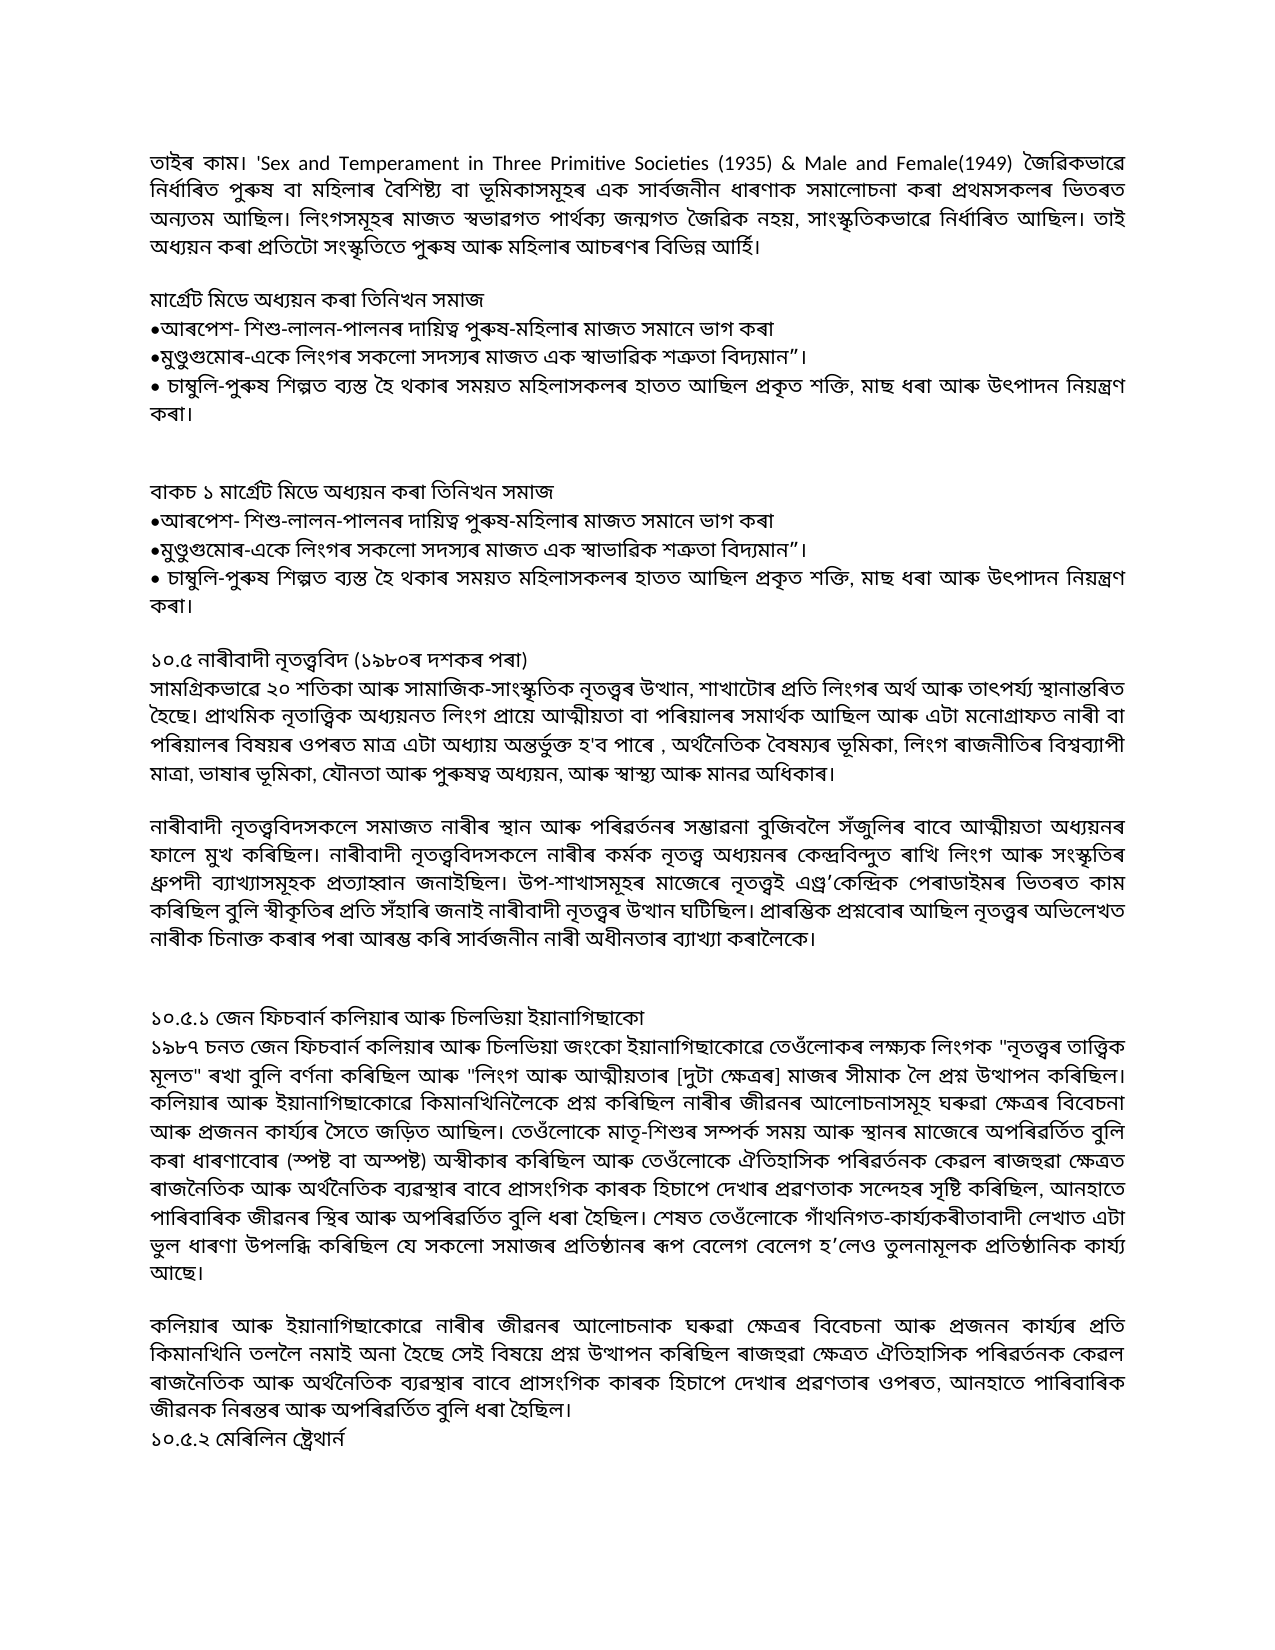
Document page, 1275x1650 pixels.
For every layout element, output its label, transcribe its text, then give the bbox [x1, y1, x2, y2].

text •মুণ্ডুগুমোৰ-একে লিংগৰ সকলো সদস্যৰ মাজত এক স্বাভাৱিক শত্ৰুতা বিদ্যমান”। [150, 344, 1125, 373]
text বাকচ ১ মাৰ্গ্ৰেট মিডে অধ্যয়ন কৰা তিনিখন সমাজ [150, 480, 1125, 508]
text ১০.৫.২ মেৰিলিন ষ্ট্ৰেথাৰ্ন [150, 1426, 1125, 1455]
text • চাম্বুলি-পুৰুষ শিল্পত ব্যস্ত হৈ থকাৰ সময়ত মহিলাসকলৰ হাতত আছিল প্ৰকৃত শক্তি, মাছ ধৰা আৰু উৎপাদন নিয়ন্ত্ৰণ কৰা। [150, 373, 1125, 429]
text কলিয়াৰ আৰু ইয়ানাগিছাকোৱে নাৰীৰ জীৱনৰ আলোচনাক ঘৰুৱা ক্ষেত্ৰৰ বিবেচনা আৰু প্ৰজনন কাৰ্য্যৰ প্ৰতি কিমানখিনি তললৈ নমাই অনা হৈছে সেই বিষয়ে প্ৰশ্ন উত্থাপন কৰিছিল ৰাজহুৱা ক্ষেত্ৰত ঐতিহাসিক পৰিৱৰ্তনক কেৱল ৰাজনৈতিক আৰু অৰ্থনৈতিক ব্যৱস্থাৰ বাবে প্ৰাসংগিক কাৰক হিচাপে দেখাৰ প্ৰৱণতাৰ ওপৰত, আনহাতে পাৰিবাৰিক জীৱনক নিৰন্তৰ আৰু অপৰিৱৰ্তিত বুলি ধৰা হৈছিল। [150, 1315, 1125, 1426]
text •আৰপেশ- শিশু-লালন-পালনৰ দায়িত্ব পুৰুষ-মহিলাৰ মাজত সমানে ভাগ কৰা [150, 508, 1125, 537]
text ১৯৮৭ চনত জেন ফিচবাৰ্ন কলিয়াৰ আৰু চিলভিয়া জংকো ইয়ানাগিছাকোৱে তেওঁলোকৰ লক্ষ্যক লিংগক "নৃতত্ত্বৰ তাত্ত্বিক মূলত" ৰখা বুলি বৰ্ণনা কৰিছিল আৰু "লিংগ আৰু আত্মীয়তাৰ [দুটা ক্ষেত্ৰৰ] মাজৰ সীমাক লৈ প্ৰশ্ন উত্থাপন কৰিছিল। কলিয়াৰ আৰু ইয়ানাগিছাকোৱে কিমানখিনিলৈকে প্ৰশ্ন কৰিছিল নাৰীৰ জীৱনৰ আলোচনাসমূহ ঘৰুৱা ক্ষেত্ৰৰ বিবেচনা আৰু প্ৰজনন কাৰ্য্যৰ সৈতে জড়িত আছিল। তেওঁলোকে মাতৃ-শিশুৰ সম্পৰ্ক সময় আৰু স্থানৰ মাজেৰে অপৰিৱৰ্তিত বুলি কৰা ধাৰণাবোৰ (স্পষ্ট বা অস্পষ্ট) অস্বীকাৰ কৰিছিল আৰু তেওঁলোকে ঐতিহাসিক পৰিৱৰ্তনক কেৱল ৰাজহুৱা ক্ষেত্ৰত ৰাজনৈতিক আৰু অৰ্থনৈতিক ব্যৱস্থাৰ বাবে প্ৰাসংগিক কাৰক হিচাপে দেখাৰ প্ৰৱণতাক সন্দেহৰ সৃষ্টি কৰিছিল, আনহাতে পাৰিবাৰিক জীৱনৰ স্থিৰ আৰু অপৰিৱৰ্তিত বুলি ধৰা হৈছিল। শেষত তেওঁলোকে গাঁথনিগত-কাৰ্য্যকৰীতাবাদী লেখাত এটা ভুল ধাৰণা উপলব্ধি কৰিছিল যে সকলো সমাজৰ প্ৰতিষ্ঠানৰ ৰূপ বেলেগ বেলেগ হ’লেও তুলনামূলক প্ৰতিষ্ঠানিক কাৰ্য্য আছে। [150, 1034, 1125, 1289]
text সামগ্ৰিকভাৱে ২০ শতিকা আৰু সামাজিক-সাংস্কৃতিক নৃতত্ত্বৰ উত্থান, শাখাটোৰ প্ৰতি লিংগৰ অৰ্থ আৰু তাৎপৰ্য্য স্থানান্তৰিত হৈছে। প্ৰাথমিক নৃতাত্ত্বিক অধ্যয়নত লিংগ প্ৰায়ে আত্মীয়তা বা পৰিয়ালৰ সমাৰ্থক আছিল আৰু এটা মনোগ্ৰাফত নাৰী বা পৰিয়ালৰ বিষয়ৰ ওপৰত মাত্ৰ এটা অধ্যায় অন্তৰ্ভুক্ত হ'ব পাৰে , অৰ্থনৈতিক বৈষম্যৰ ভূমিকা, লিংগ ৰাজনীতিৰ বিশ্বব্যাপী মাত্ৰা, ভাষাৰ ভূমিকা, যৌনতা আৰু পুৰুষত্ব অধ্যয়ন, আৰু স্বাস্থ্য আৰু মানৱ অধিকাৰ। [150, 676, 1125, 790]
text ১০.৫ নাৰীবাদী নৃতত্ত্ববিদ (১৯৮০ৰ দশকৰ পৰা) [150, 647, 1125, 676]
text •আৰপেশ- শিশু-লালন-পালনৰ দায়িত্ব পুৰুষ-মহিলাৰ মাজত সমানে ভাগ কৰা [150, 316, 1125, 344]
text মাৰ্গ্ৰেট মিডে অধ্যয়ন কৰা তিনিখন সমাজ [150, 288, 1125, 316]
text নাৰীবাদী নৃতত্ত্ববিদসকলে সমাজত নাৰীৰ স্থান আৰু পৰিৱৰ্তনৰ সম্ভাৱনা বুজিবলৈ সঁজুলিৰ বাবে আত্মীয়তা অধ্যয়নৰ ফালে মুখ কৰিছিল। নাৰীবাদী নৃতত্ত্ববিদসকলে নাৰীৰ কৰ্মক নৃতত্ত্ব অধ্যয়নৰ কেন্দ্ৰবিন্দুত ৰাখি লিংগ আৰু সংস্কৃতিৰ ধ্ৰুপদী ব্যাখ্যাসমূহক প্ৰত্যাহ্বান জনাইছিল। উপ-শাখাসমূহৰ মাজেৰে নৃতত্ত্বই এণ্ড্ৰ’কেন্দ্ৰিক পেৰাডাইমৰ ভিতৰত কাম কৰিছিল বুলি স্বীকৃতিৰ প্ৰতি সঁহাৰি জনাই নাৰীবাদী নৃতত্ত্বৰ উত্থান ঘটিছিল। প্ৰাৰম্ভিক প্ৰশ্নবোৰ আছিল নৃতত্ত্বৰ অভিলেখত নাৰীক চিনাক্ত কৰাৰ পৰা আৰম্ভ কৰি সাৰ্বজনীন নাৰী অধীনতাৰ ব্যাখ্যা কৰালৈকে। [150, 815, 1125, 954]
text • চাম্বুলি-পুৰুষ শিল্পত ব্যস্ত হৈ থকাৰ সময়ত মহিলাসকলৰ হাতত আছিল প্ৰকৃত শক্তি, মাছ ধৰা আৰু উৎপাদন নিয়ন্ত্ৰণ কৰা। [150, 566, 1125, 622]
text তাইৰ কাম। 'Sex and Temperament in Three Primitive Societies (1935) & Male and Female(1949) জৈৱিকভাৱে নিৰ্ধাৰিত পুৰুষ বা মহিলাৰ বৈশিষ্ট্য বা ভূমিকাসমূহৰ এক সাৰ্বজনীন ধাৰণাক সমালোচনা কৰা প্ৰথমসকলৰ ভিতৰত অন্যতম আছিল। লিংগসমূহৰ মাজত স্বভাৱগত পাৰ্থক্য জন্মগত জৈৱিক নহয়, সাংস্কৃতিকভাৱে নিৰ্ধাৰিত আছিল। তাই অধ্যয়ন কৰা প্ৰতিটো সংস্কৃতিতে পুৰুষ আৰু মহিলাৰ আচৰণৰ বিভিন্ন আৰ্হি। [150, 150, 1125, 263]
text •মুণ্ডুগুমোৰ-একে লিংগৰ সকলো সদস্যৰ মাজত এক স্বাভাৱিক শত্ৰুতা বিদ্যমান”। [150, 537, 1125, 566]
text ১০.৫.১ জেন ফিচবাৰ্ন কলিয়াৰ আৰু চিলভিয়া ইয়ানাগিছাকো [150, 1005, 1125, 1034]
